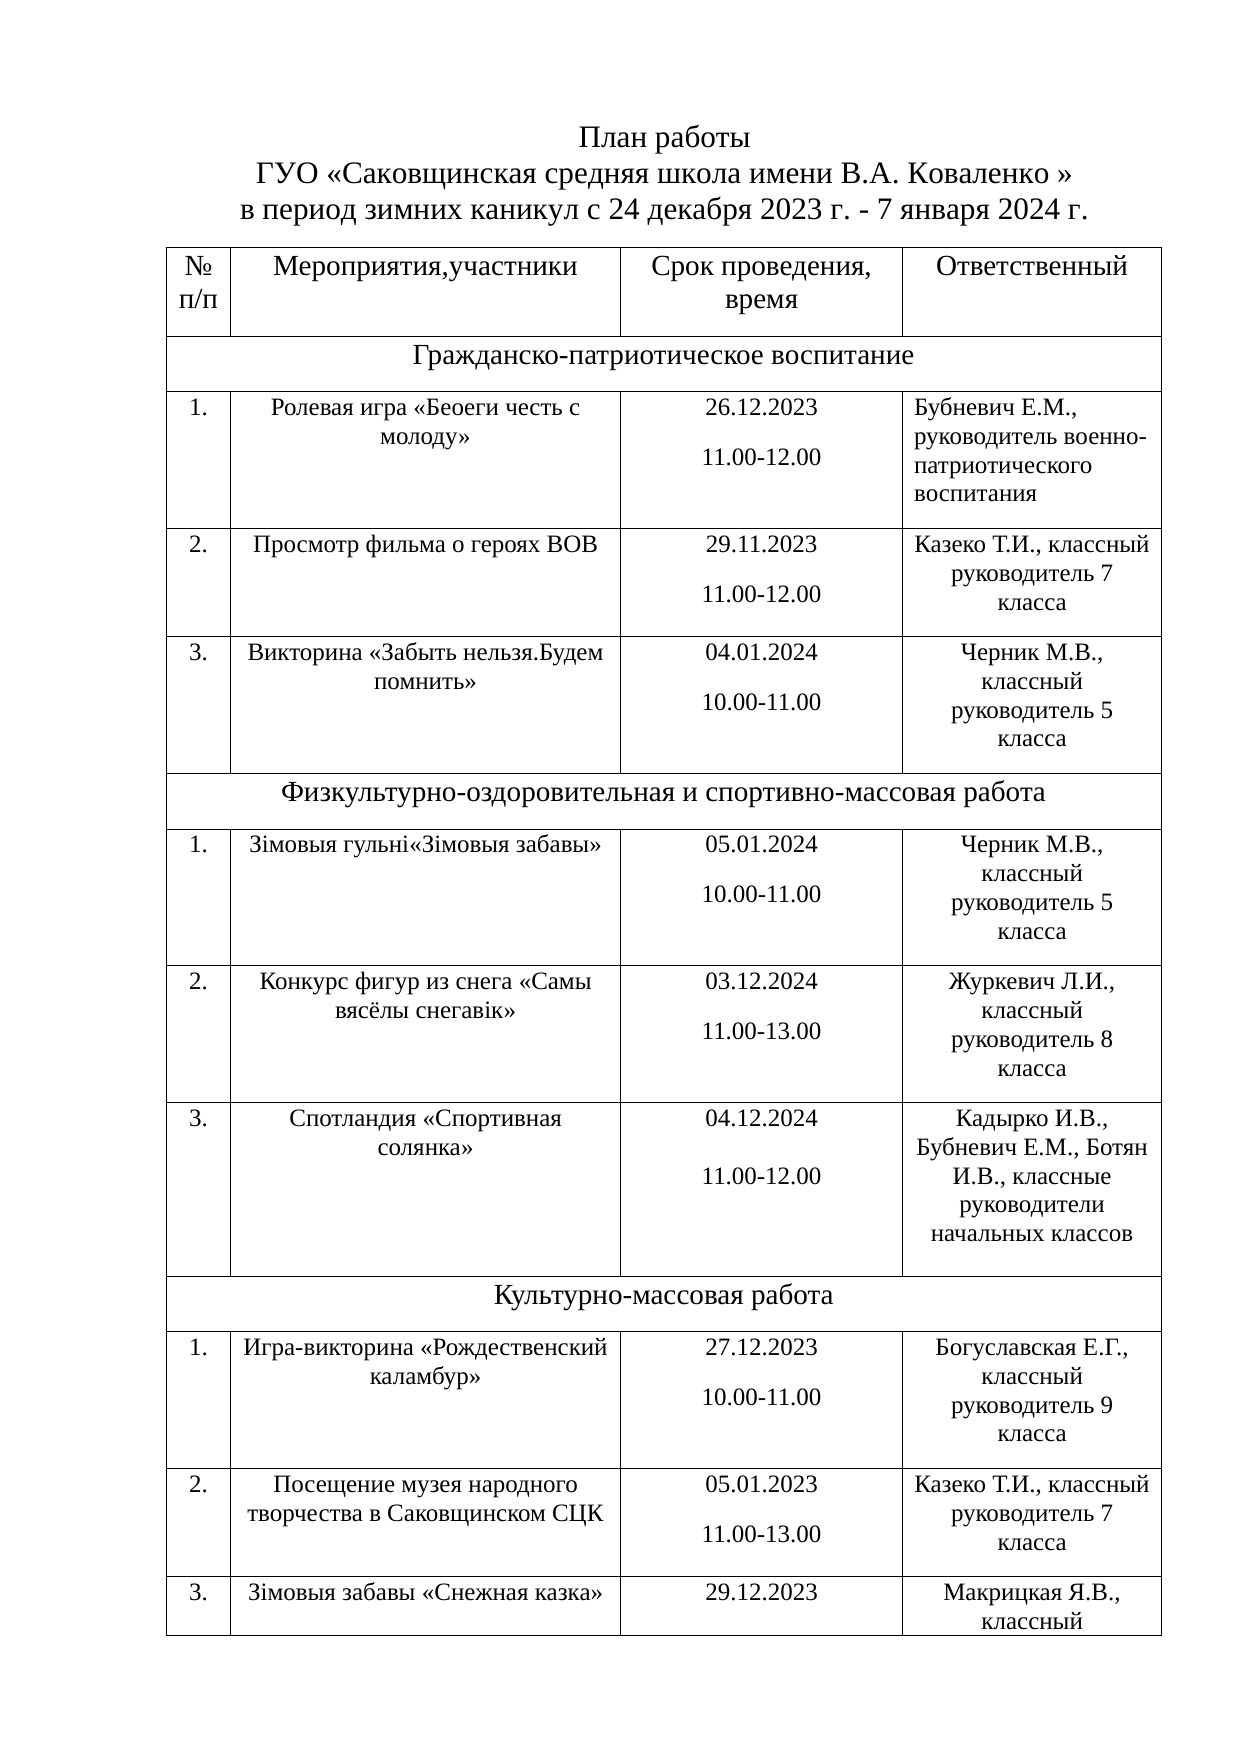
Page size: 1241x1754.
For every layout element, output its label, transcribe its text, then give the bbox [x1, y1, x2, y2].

table_cell 1. [167, 392, 230, 528]
table_cell Культурно-массовая работа [167, 1277, 1161, 1331]
table_cell Журкевич Л.И., классный руководитель 8 класса [903, 966, 1161, 1102]
table_cell Просмотр фильма о героях ВОВ [231, 529, 620, 636]
table_header Ответственный [903, 248, 1161, 336]
table_cell Спотландия «Спортивная солянка» [231, 1103, 620, 1276]
table_cell Бубневич Е.М., руководитель военно-патриотического воспитания [903, 392, 1161, 528]
table_cell 3. [167, 1577, 230, 1635]
table_cell Викторина «Забыть нельзя.Будем помнить» [231, 637, 620, 773]
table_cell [903, 1577, 1161, 1635]
table_cell 1. [167, 1332, 230, 1468]
table_cell 3. [167, 637, 230, 773]
table_cell Зімовыя гульні«Зімовыя забавы» [231, 830, 620, 965]
table_cell Черник М.В., классный руководитель 5 класса [903, 830, 1161, 965]
table_cell 04.01.2024 10.00-11.00 [621, 637, 902, 773]
table_header № п/п [167, 248, 230, 336]
table_cell 26.12.2023 11.00-12.00 [621, 392, 902, 528]
table_cell 2. [167, 966, 230, 1102]
table_cell 29.11.2023 11.00-12.00 [621, 529, 902, 636]
table_cell 03.12.2024 11.00-13.00 [621, 966, 902, 1102]
table_cell 27.12.2023 10.00-11.00 [621, 1332, 902, 1468]
table_header Мероприятия,участники [231, 248, 620, 336]
table_cell Богуславская Е.Г., классный руководитель 9 класса [903, 1332, 1161, 1468]
table_cell Гражданско-патриотическое воспитание [167, 337, 1161, 391]
table_cell Казеко Т.И., классный руководитель 7 класса [903, 1469, 1161, 1576]
table_cell 2. [167, 1469, 230, 1576]
text План работы ГУО «Саковщинская средняя школа имени В.А. Коваленко » в период зимних каникул с 24 декабря 2023 г. - 7 января 2024 г. [177, 118, 1152, 226]
table_cell 05.01.2023 11.00-13.00 [621, 1469, 902, 1576]
table_cell 2. [167, 529, 230, 636]
table_cell Физкультурно-оздоровительная и спортивно-массовая работа [167, 774, 1161, 828]
table_cell Черник М.В., классный руководитель 5 класса [903, 637, 1161, 773]
table_cell Кадырко И.В., Бубневич Е.М., Ботян И.В., классные руководители начальных классов [903, 1103, 1161, 1276]
table_header Срок проведения, время [621, 248, 902, 336]
table_cell Казеко Т.И., классный руководитель 7 класса [903, 529, 1161, 636]
table_cell Посещение музея народного творчества в Саковщинском СЦК [231, 1469, 620, 1576]
table_cell 3. [167, 1103, 230, 1276]
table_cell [231, 1577, 620, 1635]
table_cell 05.01.2024 10.00-11.00 [621, 830, 902, 965]
table_cell 1. [167, 830, 230, 965]
table_cell 04.12.2024 11.00-12.00 [621, 1103, 902, 1276]
table_cell Ролевая игра «Беоеги честь с молоду» [231, 392, 620, 528]
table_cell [621, 1577, 902, 1635]
table_cell Игра-викторина «Рождественский каламбур» [231, 1332, 620, 1468]
table_cell Конкурс фигур из снега «Самы вясёлы снегавік» [231, 966, 620, 1102]
